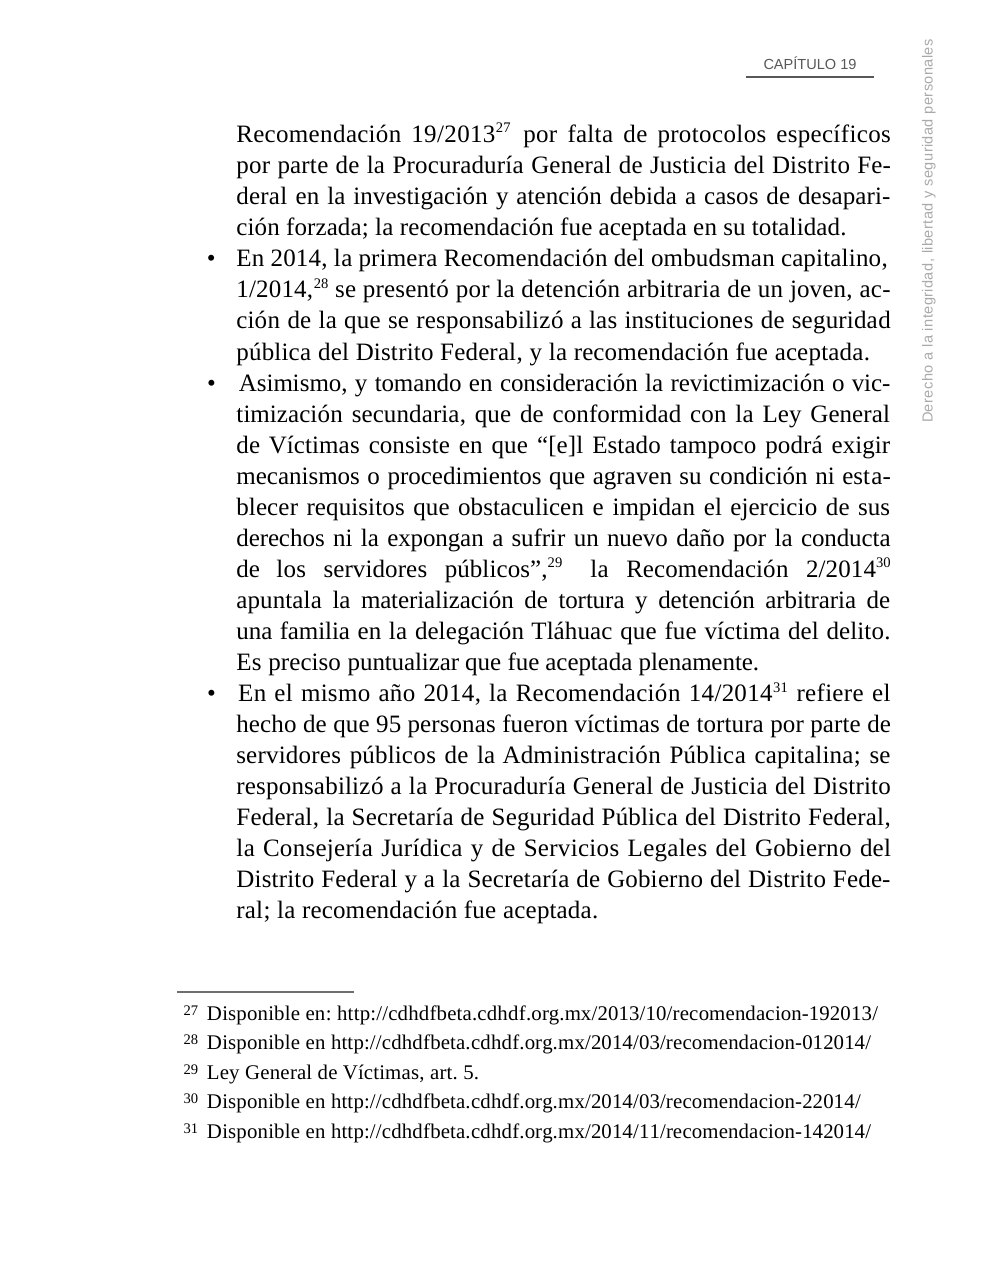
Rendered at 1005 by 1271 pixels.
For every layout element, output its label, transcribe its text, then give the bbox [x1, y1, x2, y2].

text • En el mismo año 2014, la Recomendación 14/201431 refiere el hecho de que 95 personas fueron víctimas de tortura por parte de servidores públicos de la Administración Pública capitalina; se responsabilizó a la Procuraduría General de Justicia del Distrito Federal, la Secretaría de Seguridad Pública del Distrito Federal, la Consejería Jurídica y de Servicios Legales del Gobierno del Distrito Federal y a la Secretaría de Gobierno del Distrito Fede- ral; la recomendación fue aceptada. [207, 678, 891, 924]
text • Asimismo, y tomando en consideración la revictimización o vic- timización secundaria, que de conformidad con la Ley General de Víctimas consiste en que “[e]l Estado tampoco podrá exigir mecanismos o procedimientos que agraven su condición ni esta- blecer requisitos que obstaculicen e impidan el ejercicio de sus derechos ni la expongan a sufrir un nuevo daño por la conducta de los servidores públicos”,29 la Recomendación 2/201430 apuntala la materialización de tortura y detención arbitraria de una familia en la delegación Tláhuac que fue víctima del delito. Es preciso puntualizar que fue aceptada plenamente. [207, 368, 891, 676]
text 29 Ley General de Víctimas, art. 5. [183, 1059, 898, 1084]
text 31 Disponible en http://cdhdfbeta.cdhdf.org.mx/2014/11/recomendacion-142014/ [183, 1119, 898, 1143]
text • En 2014, la primera Recomendación del ombudsman capitalino, [207, 243, 898, 272]
text 1/2014,28 se presentó por la detención arbitraria de un joven, ac- ción de la que se responsabilizó a las instituciones de seguridad pública del Distrito Federal, y la recomendación fue aceptada. [236, 274, 891, 365]
text 28 Disponible en http://cdhdfbeta.cdhdf.org.mx/2014/03/recomendacion-012014/ [183, 1030, 898, 1054]
text 30 Disponible en http://cdhdfbeta.cdhdf.org.mx/2014/03/recomendacion-22014/ [183, 1089, 898, 1113]
text 27 Disponible en: http://cdhdfbeta.cdhdf.org.mx/2013/10/recomendacion-192013/ [183, 1000, 898, 1024]
text Recomendación 19/201327 por falta de protocolos específicos por parte de la Procuraduría General de Justicia del Distrito Fe- deral en la investigación y atención debida a casos de desapari- ción forzada; la recomendación fue aceptada en su totalidad. [236, 119, 891, 241]
